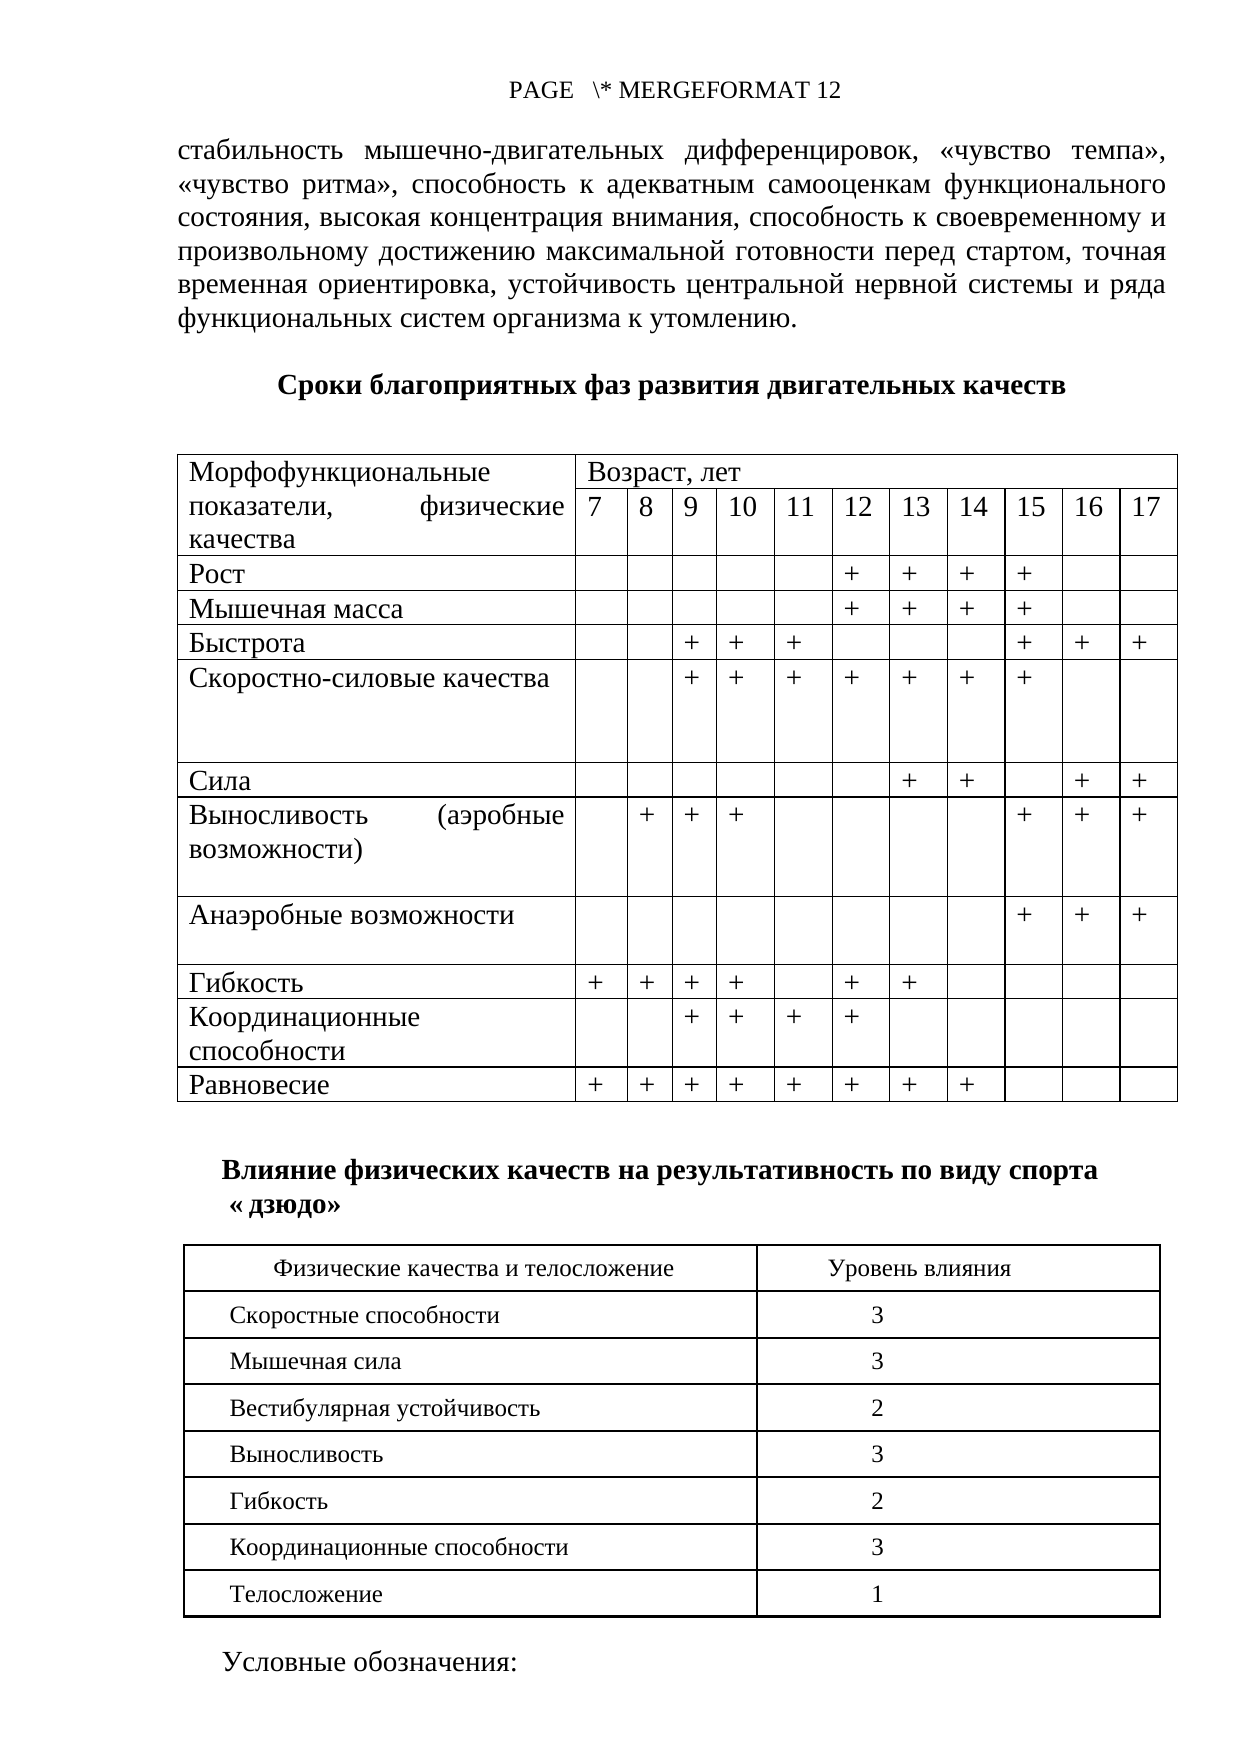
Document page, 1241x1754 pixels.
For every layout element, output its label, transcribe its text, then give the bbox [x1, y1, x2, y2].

table_cell + [1063, 625, 1119, 659]
table_cell 2 [758, 1385, 1159, 1429]
table_cell [948, 897, 1004, 964]
table_cell + [948, 556, 1004, 590]
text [177, 132, 1167, 334]
table_cell [833, 763, 889, 796]
table_cell [673, 763, 716, 796]
text Влияние физических качеств на результативность по виду спорта [177, 1152, 1167, 1186]
table_cell [775, 556, 832, 590]
table_cell [576, 625, 627, 659]
table_cell [890, 999, 947, 1066]
table_cell [833, 897, 889, 964]
table_cell + [833, 660, 889, 762]
table_cell [948, 965, 1004, 998]
table_cell 12 [833, 489, 889, 555]
table_cell [628, 999, 672, 1066]
table_cell Выносливость [185, 1432, 756, 1476]
table_cell + [673, 660, 716, 762]
table_cell 2 [758, 1478, 1159, 1522]
table_cell 1 [758, 1571, 1159, 1615]
table_cell + [1006, 798, 1062, 896]
table_cell [628, 556, 672, 590]
table_cell [673, 556, 716, 590]
table_cell [628, 591, 672, 624]
table_cell + [833, 999, 889, 1066]
table_cell + [1006, 591, 1062, 624]
table_cell 13 [890, 489, 947, 555]
table_header Физические качества и телосложение [185, 1246, 756, 1290]
table_cell + [628, 965, 672, 998]
table_cell [628, 625, 672, 659]
table_cell 9 [673, 489, 716, 555]
table_cell + [1121, 763, 1177, 796]
table_cell [576, 591, 627, 624]
table_cell Телосложение [185, 1571, 756, 1615]
table_cell 3 [758, 1339, 1159, 1383]
table_cell + [1063, 798, 1119, 896]
table_cell + [673, 965, 716, 998]
table_cell + [948, 1068, 1004, 1101]
table_cell [1121, 1068, 1177, 1101]
table_cell [890, 798, 947, 896]
table_cell + [1006, 556, 1062, 590]
table_cell Сила [178, 763, 575, 796]
table_cell 11 [775, 489, 832, 555]
table_cell [1121, 999, 1177, 1066]
table_header Морфофункциональные показатели, физические качества [178, 455, 575, 555]
table_cell [948, 798, 1004, 896]
table_cell + [1063, 763, 1119, 796]
table_cell [717, 556, 774, 590]
table_header Возраст, лет [576, 455, 1177, 488]
table_cell + [775, 1068, 832, 1101]
table_cell + [775, 625, 832, 659]
table_cell + [1006, 660, 1062, 762]
text « дзюдо» [177, 1186, 1167, 1219]
table_cell [576, 897, 627, 964]
table_cell [673, 897, 716, 964]
table_cell 3 [758, 1292, 1159, 1337]
table_cell + [628, 798, 672, 896]
table_cell + [775, 999, 832, 1066]
table_cell [1006, 965, 1062, 998]
table_cell Скоростно-силовые качества [178, 660, 575, 762]
table_cell + [833, 591, 889, 624]
table_cell + [833, 1068, 889, 1101]
table_cell [1063, 1068, 1119, 1101]
text Сроки благоприятных фаз развития двигательных качеств [177, 367, 1167, 401]
table_cell + [833, 965, 889, 998]
table_cell [1121, 591, 1177, 624]
table_cell Анаэробные возможности [178, 897, 575, 964]
table_cell + [673, 798, 716, 896]
text Условные обозначения: [177, 1644, 1167, 1677]
table_cell 8 [628, 489, 672, 555]
table_cell [576, 556, 627, 590]
table_cell [717, 591, 774, 624]
table_cell [1063, 591, 1119, 624]
table_cell + [890, 660, 947, 762]
table_cell + [833, 556, 889, 590]
table_cell + [717, 660, 774, 762]
table_cell + [1121, 625, 1177, 659]
table_cell [1121, 660, 1177, 762]
table_cell Вестибулярная устойчивость [185, 1385, 756, 1429]
table_cell 7 [576, 489, 627, 555]
table_cell + [673, 625, 716, 659]
table_cell Координационные способности [178, 999, 575, 1066]
table_cell [833, 625, 889, 659]
table_cell [890, 625, 947, 659]
table_cell [628, 660, 672, 762]
table_cell + [717, 1068, 774, 1101]
table_cell [1063, 660, 1119, 762]
table_cell 16 [1063, 489, 1119, 555]
table_cell Скоростные способности [185, 1292, 756, 1337]
table_cell [1006, 763, 1062, 796]
table_cell [717, 763, 774, 796]
table_cell Гибкость [178, 965, 575, 998]
table_cell [775, 798, 832, 896]
table_cell + [890, 965, 947, 998]
table_cell Быстрота [178, 625, 575, 659]
table_cell [775, 897, 832, 964]
table_cell 17 [1121, 489, 1177, 555]
table_cell [1063, 999, 1119, 1066]
table_cell + [890, 763, 947, 796]
table_cell [673, 591, 716, 624]
table_cell [717, 897, 774, 964]
table_cell + [717, 625, 774, 659]
table_cell + [1006, 625, 1062, 659]
table_cell [775, 763, 832, 796]
table_cell + [717, 798, 774, 896]
table_cell + [1121, 897, 1177, 964]
table_cell + [948, 660, 1004, 762]
table_cell [576, 999, 627, 1066]
table_cell [1063, 556, 1119, 590]
table_cell [1063, 965, 1119, 998]
table_cell + [775, 660, 832, 762]
table_cell [890, 897, 947, 964]
table_cell 10 [717, 489, 774, 555]
table_cell [576, 660, 627, 762]
table_cell + [576, 965, 627, 998]
table_cell [833, 798, 889, 896]
table_cell [628, 763, 672, 796]
table_cell Гибкость [185, 1478, 756, 1522]
table_cell [775, 965, 832, 998]
table_cell [775, 591, 832, 624]
table_cell + [1063, 897, 1119, 964]
table_cell Координационные способности [185, 1525, 756, 1569]
table_cell + [948, 591, 1004, 624]
table_cell 14 [948, 489, 1004, 555]
table_cell [576, 798, 627, 896]
table_header Уровень влияния [758, 1246, 1159, 1290]
table_cell 15 [1006, 489, 1062, 555]
table_cell [1121, 556, 1177, 590]
table_cell + [576, 1068, 627, 1101]
table_cell 3 [758, 1525, 1159, 1569]
table_cell 3 [758, 1432, 1159, 1476]
table_cell + [717, 999, 774, 1066]
table_cell [1006, 999, 1062, 1066]
table_cell [1121, 965, 1177, 998]
table_cell + [628, 1068, 672, 1101]
table_cell [948, 625, 1004, 659]
table_cell + [1006, 897, 1062, 964]
table_cell + [717, 965, 774, 998]
table_cell + [948, 763, 1004, 796]
table_cell [948, 999, 1004, 1066]
table_cell + [673, 999, 716, 1066]
table_cell [576, 763, 627, 796]
table_cell + [890, 591, 947, 624]
table_cell + [890, 556, 947, 590]
table_cell + [890, 1068, 947, 1101]
table_cell Равновесие [178, 1068, 575, 1101]
table_cell Выносливость (аэробные возможности) [178, 798, 575, 896]
table_cell Мышечная масса [178, 591, 575, 624]
table_cell + [1121, 798, 1177, 896]
table_cell + [673, 1068, 716, 1101]
table_cell Рост [178, 556, 575, 590]
table_cell [628, 897, 672, 964]
table_cell Мышечная сила [185, 1339, 756, 1383]
table_cell [1006, 1068, 1062, 1101]
